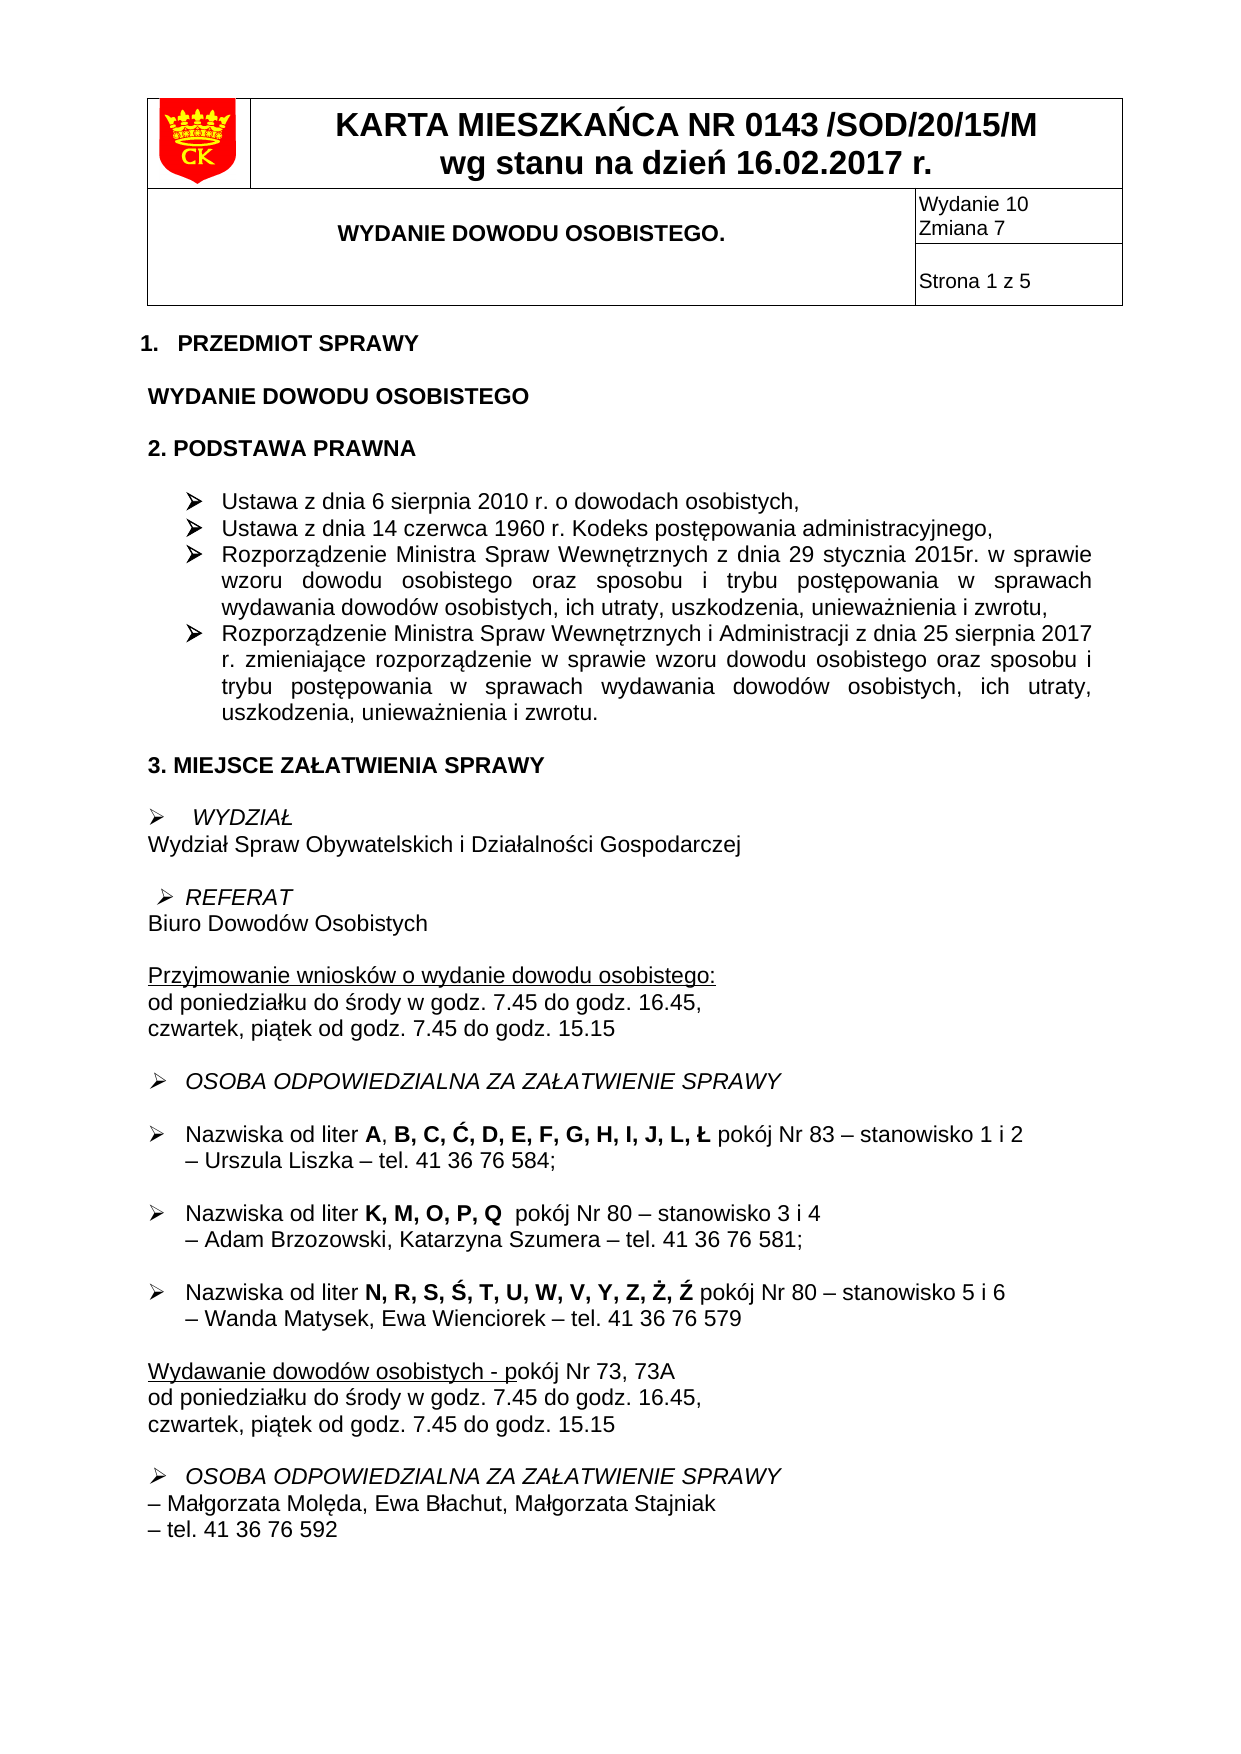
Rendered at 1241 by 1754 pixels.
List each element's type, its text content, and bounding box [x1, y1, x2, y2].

text Wydział Spraw Obywatelskich i Działalności Gospodarczej [148, 831, 1093, 857]
text od poniedziałku do środy w godz. 7.45 do godz. 16.45, [148, 1384, 1093, 1411]
text WYDANIE DOWODU OSOBISTEGO [148, 383, 1093, 409]
list Ustawa z dnia 14 czerwca 1960 r. Kodeks postępowania administracyjnego, [185, 514, 1093, 541]
text Przyjmowanie wniosków o wydanie dowodu osobistego: [148, 962, 1093, 989]
list Ustawa z dnia 6 sierpnia 2010 r. o dowodach osobistych, [185, 488, 1093, 514]
text czwartek, piątek od godz. 7.45 do godz. 15.15 [148, 1015, 1093, 1042]
text – tel. 41 36 76 592 [148, 1516, 1093, 1542]
text 2. PODSTAWA PRAWNA [148, 435, 1093, 462]
text 3. MIEJSCE ZAŁATWIENIA SPRAWY [148, 752, 1093, 778]
list Rozporządzenie Ministra Spraw Wewnętrznych z dnia 29 stycznia 2015r. w sprawie wzoru dowodu osobistego oraz sposobu i trybu postępowania w sprawach wydawania dowodów osobistych, ich utraty, uszkodzenia, unieważnienia i zwrotu, [185, 541, 1093, 620]
list OSOBA ODPOWIEDZIALNA ZA ZAŁATWIENIE SPRAWY [148, 1068, 1093, 1094]
text czwartek, piątek od godz. 7.45 do godz. 15.15 [148, 1411, 1093, 1437]
list Nazwiska od liter K, M, O, P, Q pokój Nr 80 – stanowisko 3 i 4 – Adam Brzozowski, Katarzyna Szumera – tel. 41 36 76 581; [148, 1200, 1093, 1252]
text Biuro Dowodów Osobistych [148, 910, 1093, 936]
list Nazwiska od liter A, B, C, Ć, D, E, F, G, H, I, J, L, Ł pokój Nr 83 – stanowisko 1 i 2 – Urszula Liszka – tel. 41 36 76 584; [148, 1121, 1093, 1173]
text – Małgorzata Molęda, Ewa Błachut, Małgorzata Stajniak [148, 1489, 1093, 1516]
text od poniedziałku do środy w godz. 7.45 do godz. 16.45, [148, 989, 1093, 1015]
list WYDZIAŁ [148, 804, 1093, 831]
list Nazwiska od liter N, R, S, Ś, T, U, W, V, Y, Z, Ż, Ź pokój Nr 80 – stanowisko 5 i 6 – Wanda Matysek, Ewa Wienciorek – tel. 41 36 76 579 [148, 1279, 1093, 1331]
list REFERAT [154, 883, 1093, 910]
picture [159, 98, 236, 184]
list PRZEDMIOT SPRAWY [140, 330, 1093, 356]
list Rozporządzenie Ministra Spraw Wewnętrznych i Administracji z dnia 25 sierpnia 2017 r. zmieniające rozporządzenie w sprawie wzoru dowodu osobistego oraz sposobu i trybu postępowania w sprawach wydawania dowodów osobistych, ich utraty, uszkodzenia, unieważnienia i zwrotu. [185, 620, 1093, 725]
text Wydawanie dowodów osobistych - pokój Nr 73, 73A [148, 1358, 1093, 1384]
list OSOBA ODPOWIEDZIALNA ZA ZAŁATWIENIE SPRAWY [148, 1463, 1093, 1489]
